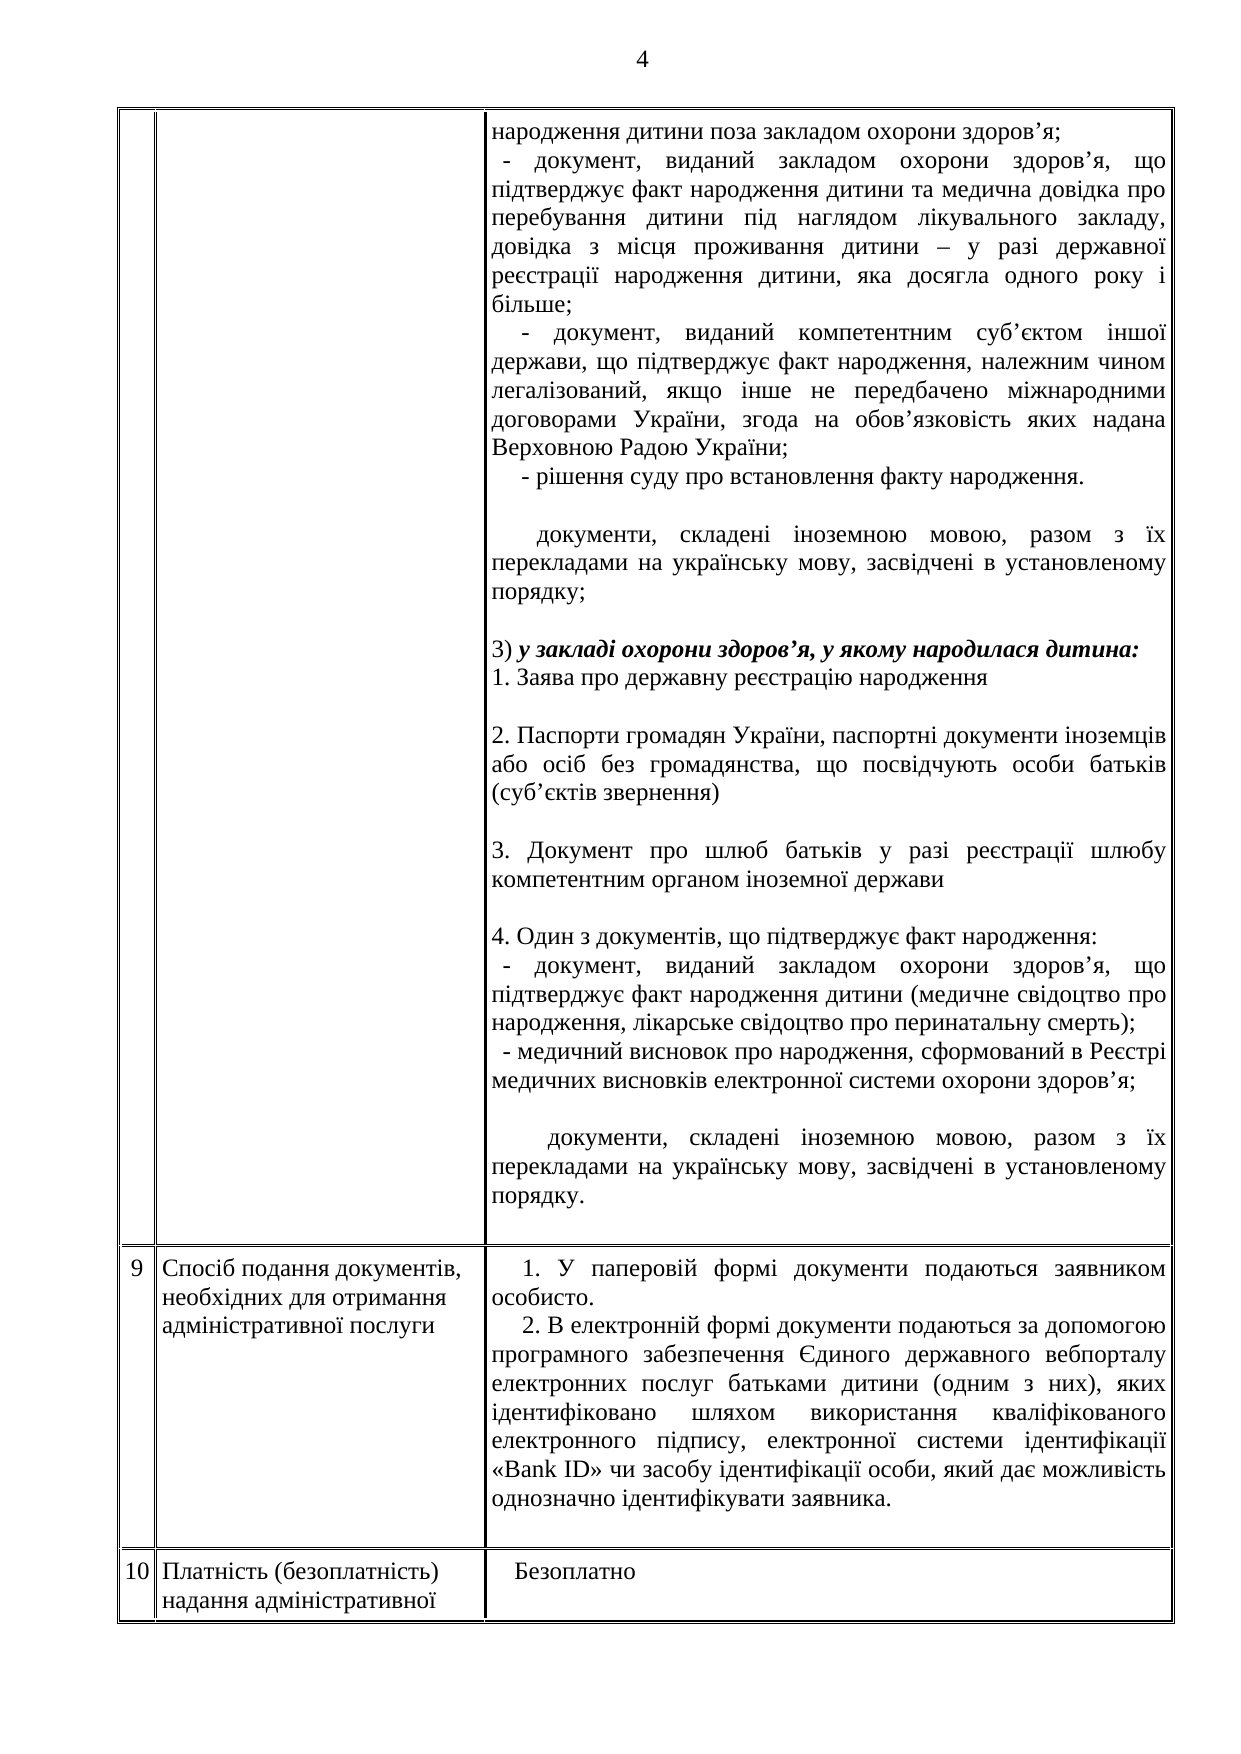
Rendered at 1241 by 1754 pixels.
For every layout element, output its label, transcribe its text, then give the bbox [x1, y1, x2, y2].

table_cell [156, 108, 485, 1244]
table_cell Безоплатно [485, 1547, 1173, 1620]
table_cell 1. У паперовій формі документи подаються заявником особисто. 2. В електронній формі документи подаються за допомогою програмного забезпечення Єдиного державного вебпорталу електронних послуг батьками дитини (одним з них), яких ідентифіковано шляхом використання кваліфікованого електронного підпису, електронної системи ідентифікації «Bank ID» чи засобу ідентифікації особи, який дає можливість однозначно ідентифікувати заявника. [485, 1244, 1173, 1547]
table_cell 7 [120, 110, 156, 1244]
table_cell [485, 110, 1171, 1244]
table_cell 10 [118, 1547, 156, 1620]
table_cell 9 [118, 1244, 156, 1547]
table_cell Спосіб подання документів, необхідних для отримання адміністративної послуги [157, 1247, 484, 1547]
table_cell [156, 1550, 485, 1620]
